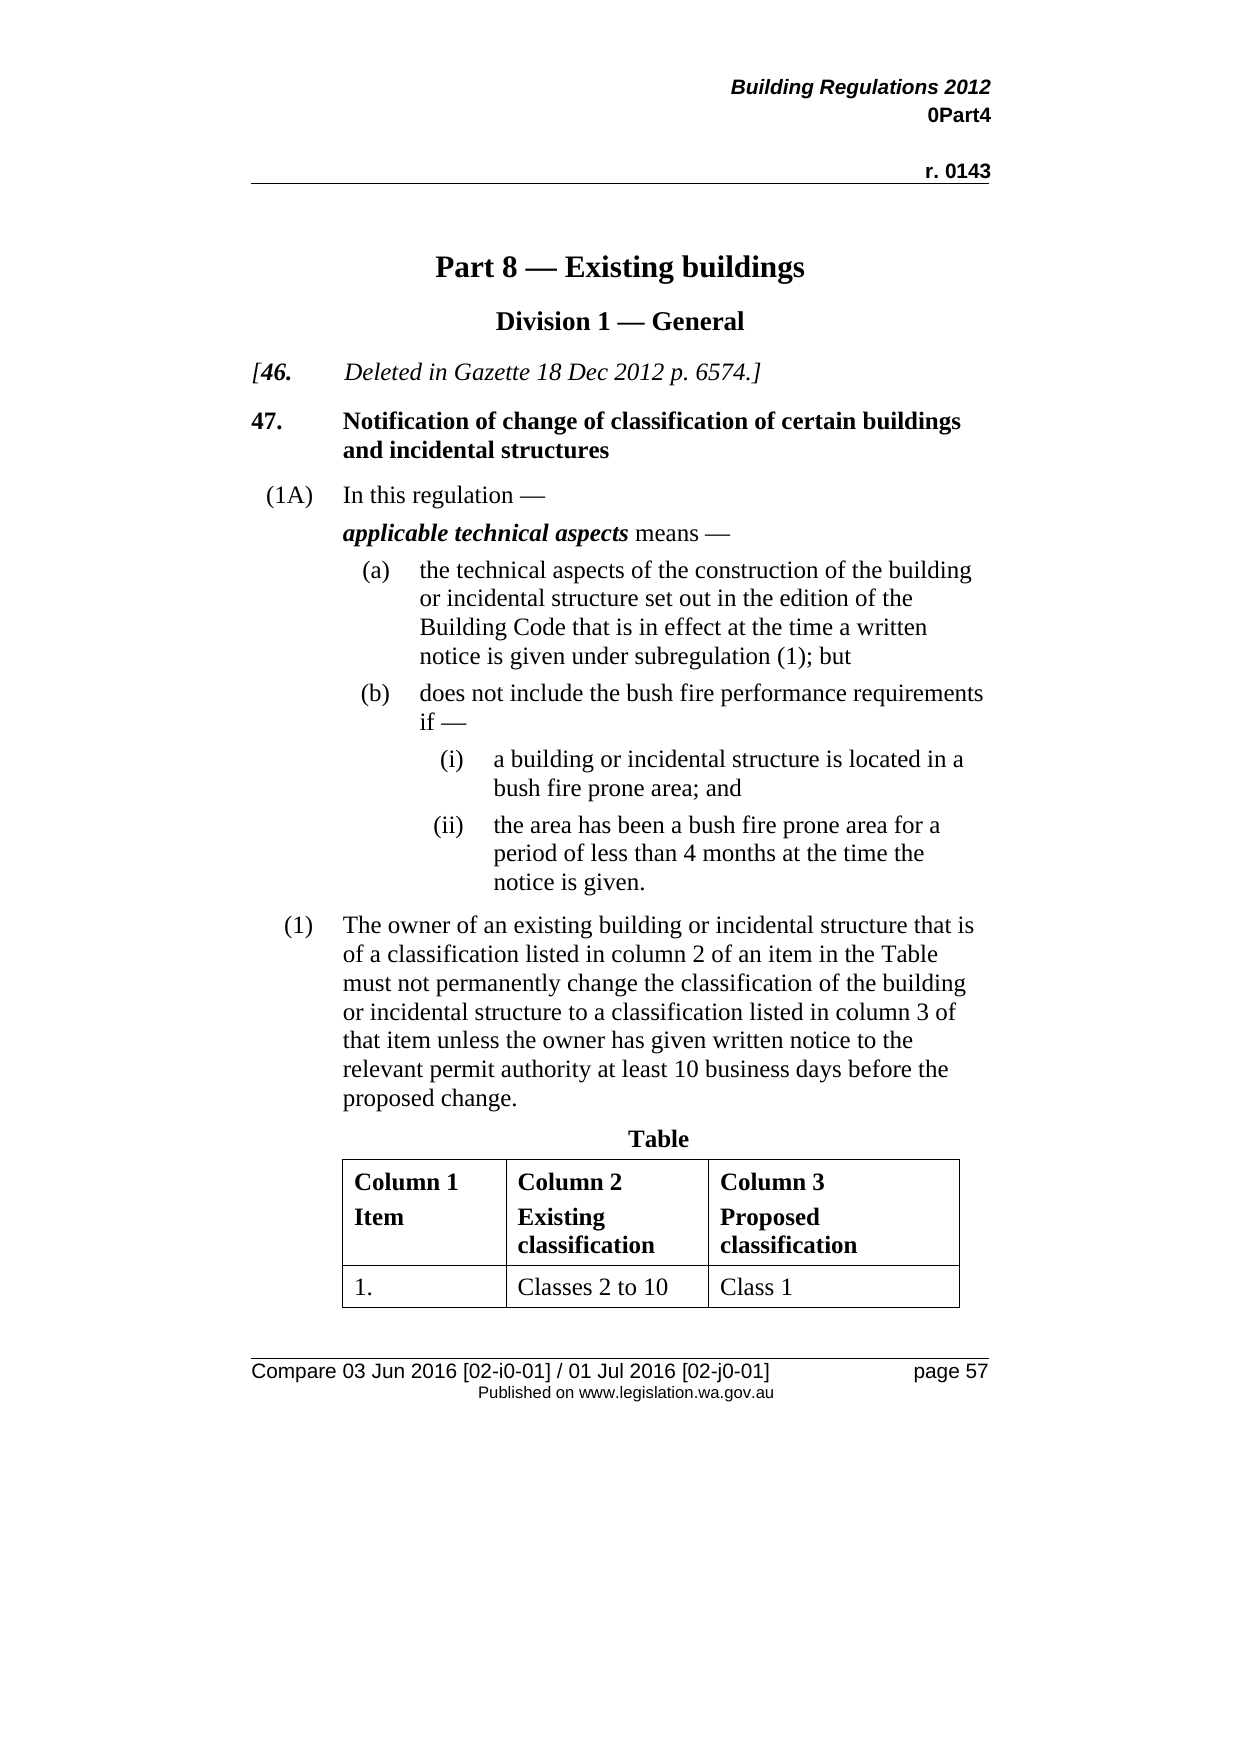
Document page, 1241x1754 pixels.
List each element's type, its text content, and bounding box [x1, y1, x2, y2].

text (b) does not include the bush fire performance requirements if — [251, 678, 989, 736]
text (i) a building or incidental structure is located in a bush fire prone area; and [251, 744, 989, 801]
text applicable technical aspects means — [251, 518, 989, 546]
table_header Column 3 Proposed classification [709, 1160, 959, 1265]
text (a) the technical aspects of the construction of the building or incidental structure set out in the edition of the Building Code that is in effect at the time a written notice is given under subregulation (1); but [251, 555, 989, 670]
text (1A) In this regulation — [251, 481, 989, 509]
text (1) The owner of an existing building or incidental structure that is of a classification listed in column 2 of an item in the Table must not permanently change the classification of the building or incidental structure to a classification listed in column 3 of that item unless the owner has given written notice to the relevant permit authority at least 10 business days before the proposed change. [251, 911, 989, 1112]
subtitle Division 1 — General [251, 305, 989, 336]
text [46. Deleted in Gazette 18 Dec 2012 p. 6574.] [251, 357, 989, 386]
table_cell Class 1 [709, 1266, 959, 1307]
subtitle Table [343, 1124, 974, 1153]
subtitle 47. Notification of change of classification of certain buildings and incidental structures [251, 406, 989, 464]
subtitle Part 8 — Existing buildings [251, 248, 989, 284]
table_header Column 1 Item [343, 1160, 506, 1265]
table_cell Classes 2 to 10 [507, 1266, 708, 1307]
table_header Column 2 Existing classification [507, 1160, 708, 1265]
table_cell 1. [343, 1266, 506, 1307]
text (ii) the area has been a bush fire prone area for a period of less than 4 months at the time the notice is given. [251, 810, 989, 896]
